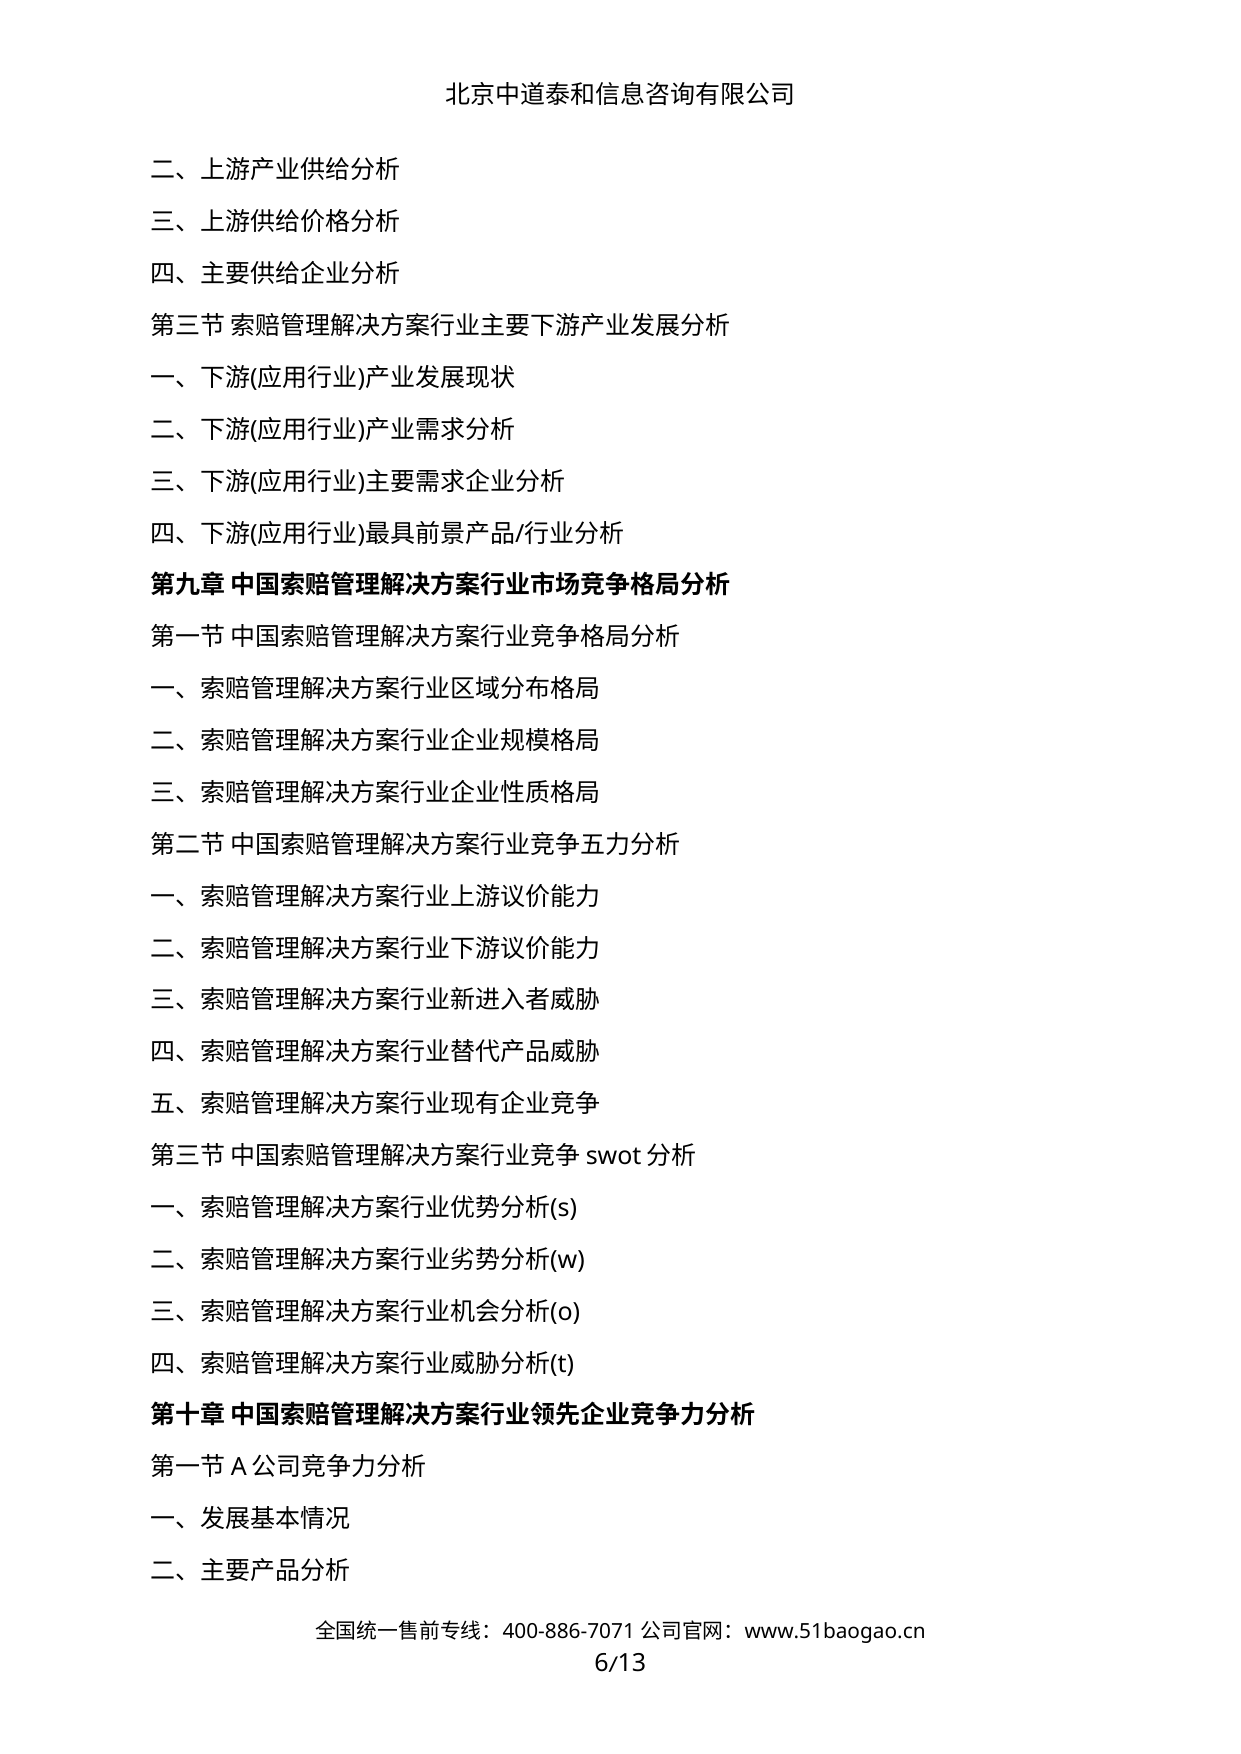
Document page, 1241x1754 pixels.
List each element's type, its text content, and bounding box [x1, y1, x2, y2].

text 三、上游供给价格分析 [150, 202, 1090, 238]
text 二、索赔管理解决方案行业劣势分析(w) [150, 1239, 1090, 1276]
text 二、索赔管理解决方案行业企业规模格局 [150, 721, 1090, 757]
text 一、索赔管理解决方案行业区域分布格局 [150, 669, 1090, 705]
text 二、索赔管理解决方案行业下游议价能力 [150, 928, 1090, 964]
text 一、索赔管理解决方案行业优势分析(s) [150, 1187, 1090, 1224]
text 第九章 中国索赔管理解决方案行业市场竞争格局分析 [150, 565, 1090, 601]
text 三、索赔管理解决方案行业新进入者威胁 [150, 980, 1090, 1016]
text 四、索赔管理解决方案行业替代产品威胁 [150, 1032, 1090, 1068]
text 五、索赔管理解决方案行业现有企业竞争 [150, 1084, 1090, 1120]
text 四、下游(应用行业)最具前景产品/行业分析 [150, 513, 1090, 549]
text 第二节 中国索赔管理解决方案行业竞争五力分析 [150, 824, 1090, 861]
text 第三节 中国索赔管理解决方案行业竞争swot分析 [150, 1136, 1090, 1172]
text 三、下游(应用行业)主要需求企业分析 [150, 461, 1090, 497]
text 二、上游产业供给分析 [150, 150, 1090, 186]
text 三、索赔管理解决方案行业机会分析(o) [150, 1291, 1090, 1327]
text 第一节 A公司竞争力分析 [150, 1447, 1090, 1483]
text 第一节 中国索赔管理解决方案行业竞争格局分析 [150, 617, 1090, 653]
text 一、索赔管理解决方案行业上游议价能力 [150, 876, 1090, 912]
text 一、下游(应用行业)产业发展现状 [150, 357, 1090, 394]
text 第十章 中国索赔管理解决方案行业领先企业竞争力分析 [150, 1395, 1090, 1431]
text 二、主要产品分析 [150, 1551, 1090, 1587]
text 第三节 索赔管理解决方案行业主要下游产业发展分析 [150, 306, 1090, 342]
text 四、主要供给企业分析 [150, 254, 1090, 290]
text 一、发展基本情况 [150, 1499, 1090, 1535]
text 四、索赔管理解决方案行业威胁分析(t) [150, 1343, 1090, 1379]
text 二、下游(应用行业)产业需求分析 [150, 409, 1090, 446]
text 三、索赔管理解决方案行业企业性质格局 [150, 772, 1090, 809]
